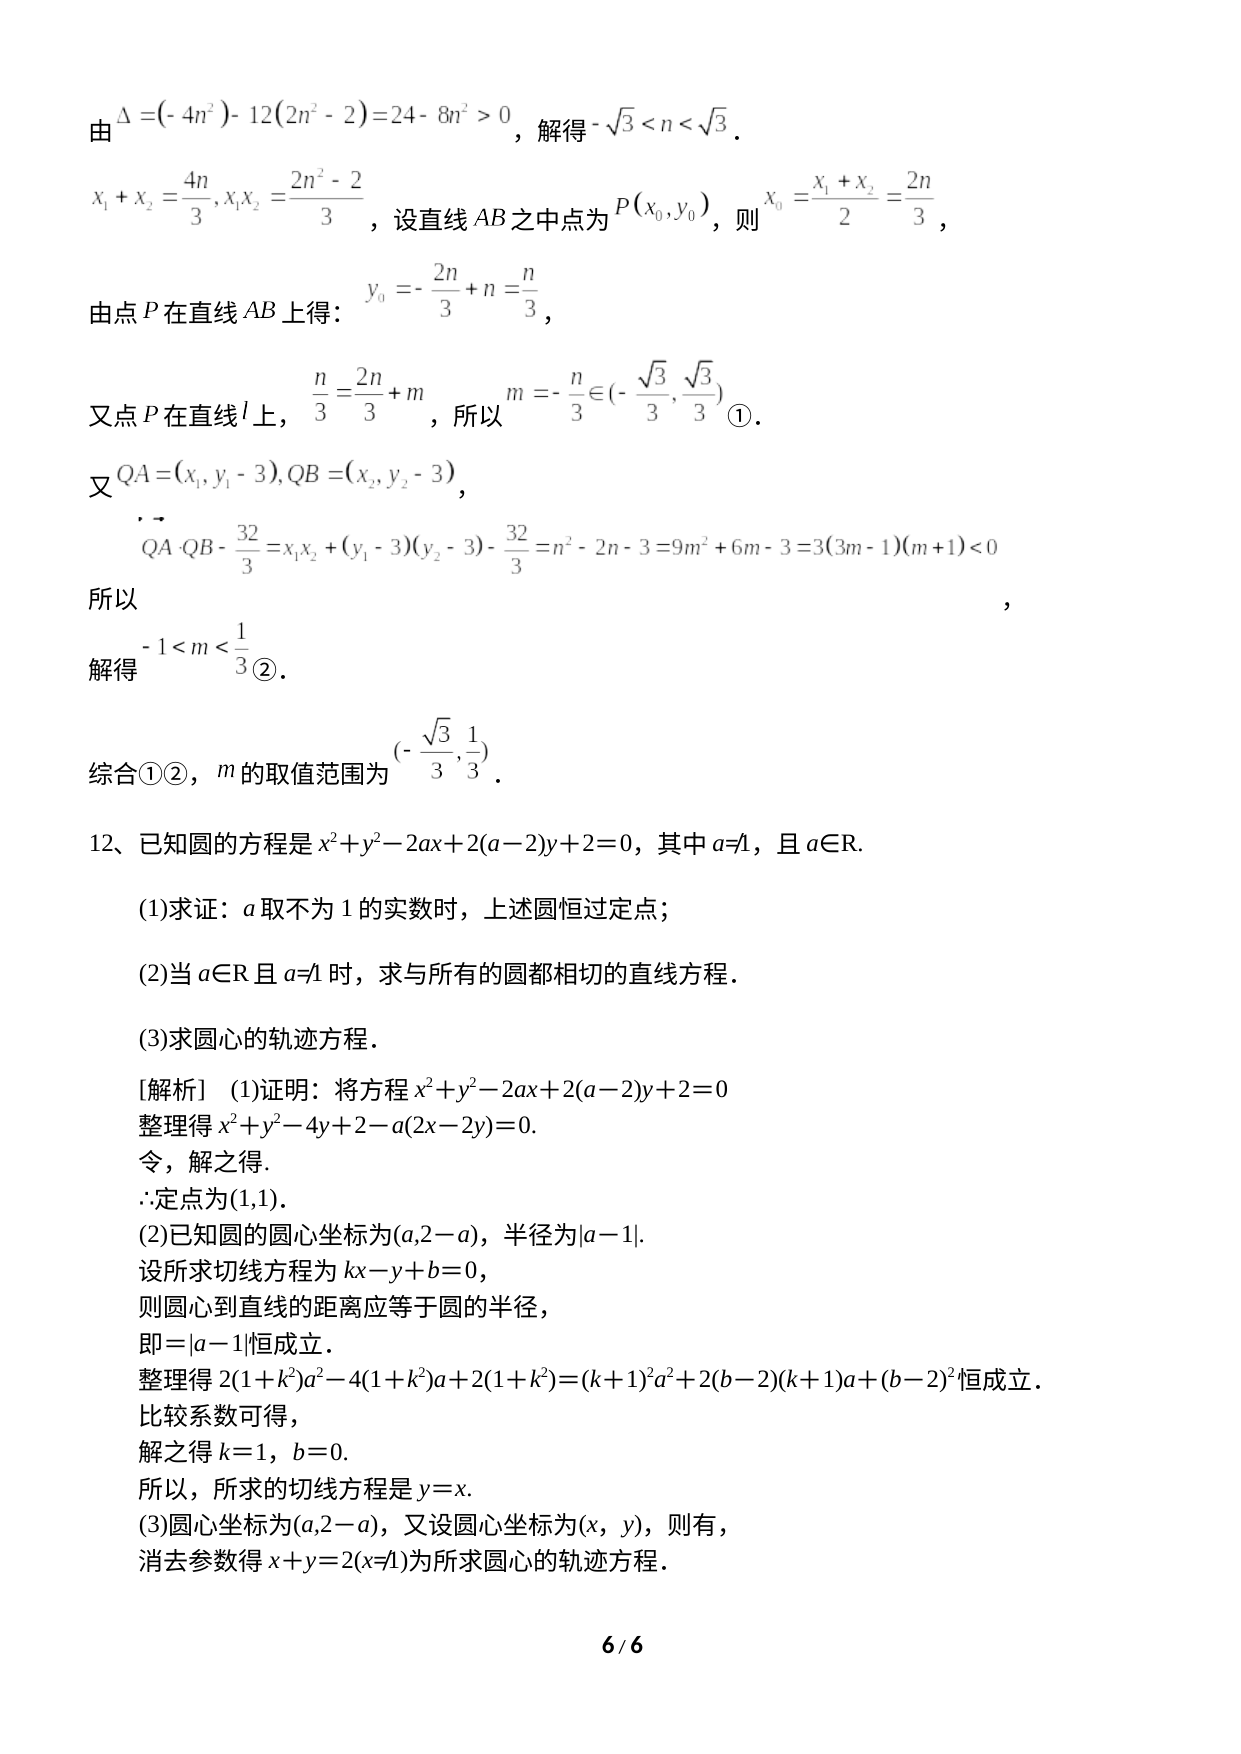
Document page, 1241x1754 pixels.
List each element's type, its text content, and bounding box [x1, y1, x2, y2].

text 12、已知圆的方程是x2＋y2－2ax＋2(a－2)y＋2＝0，其中a≠1，且a∈R. [89, 810, 1152, 875]
text 综合①②，的取值范围为． [89, 713, 1152, 810]
text 所以， [89, 518, 1152, 615]
text 消去参数得x＋y＝2(x≠1)为所求圆心的轨迹方程． [89, 1542, 1152, 1578]
text (3)求圆心的轨迹方程． [89, 1005, 1152, 1070]
text [解析] (1)证明：将方程x2＋y2－2ax＋2(a－2)y＋2＝0 [89, 1070, 1152, 1107]
text 整理得2(1＋k2)a2－4(1＋k2)a＋2(1＋k2)＝(k＋1)2＋2(b－2)(k＋1)a＋(b－2)2恒成立． [89, 1360, 1152, 1397]
text 设所求切线方程为kx－y＋b＝0， [89, 1252, 1152, 1288]
text (2)已知圆的圆心坐标为(a,2－a)，半径为|a－1|. [89, 1215, 1152, 1252]
text 比较系数可得， [89, 1397, 1152, 1433]
text 解之得k＝1，b＝0. [89, 1433, 1152, 1469]
text 则圆心到直线的距离应等于圆的半径， [89, 1288, 1152, 1324]
text ，设直线之中点为，则， [89, 160, 1152, 258]
text ∴定点为(1,1)． [89, 1179, 1152, 1215]
text 又， [89, 453, 1152, 518]
text (3)圆心坐标为(a,2－a)，又设圆心坐标为(x，y)，则有， [89, 1505, 1152, 1542]
text 由，解得． [89, 95, 1152, 160]
text 由点在直线上得： ， [89, 258, 1152, 355]
text 又点在直线上， ，所以①． [89, 355, 1152, 453]
text (2)当a∈R且a≠1时，求与所有的圆都相切的直线方程． [89, 940, 1152, 1005]
text 令，解之得. [89, 1143, 1152, 1179]
text 解得②． [89, 615, 1152, 713]
text (1)求证：a取不为1的实数时，上述圆恒过定点； [89, 875, 1152, 940]
text 所以，所求的切线方程是y＝x. [89, 1469, 1152, 1505]
text 即＝|a－1|恒成立． [89, 1324, 1152, 1360]
text 整理得x2＋y2－4y＋2－a(2x－2y)＝0. [89, 1107, 1152, 1143]
